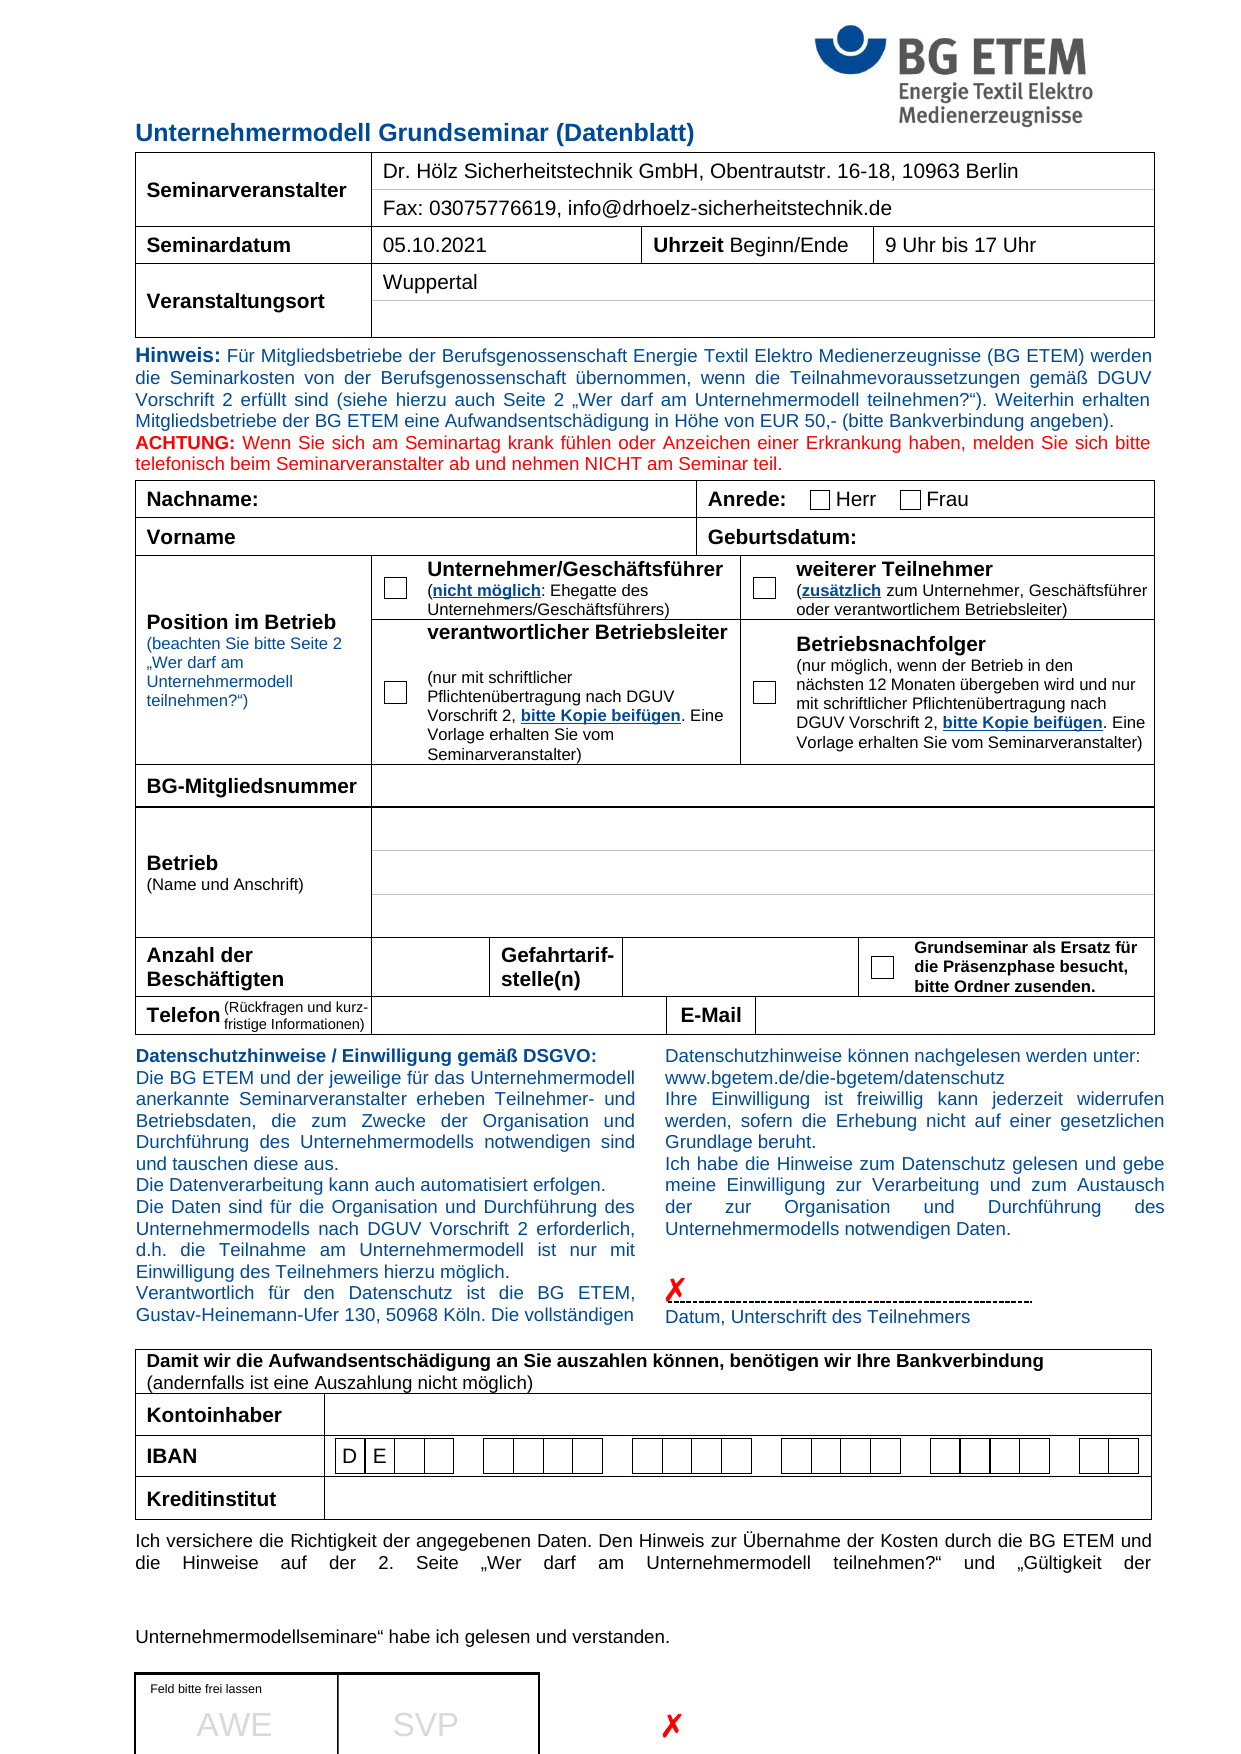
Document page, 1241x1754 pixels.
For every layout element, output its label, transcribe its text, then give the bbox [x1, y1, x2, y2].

table_header Dr. Hölz Sicherheitstechnik GmbH, Obentrautstr. 16-18, 10963 Berlin [372, 153, 1154, 189]
table_cell verantwortlicher Betriebsleiter (nur mit schriftlicher Pflichtenübertragung nach DGUV Vorschrift 2, bitte Kopie beifügen. Eine Vorlage erhalten Sie vom Seminarveranstalter) [416, 620, 740, 763]
table_cell Vorname [136, 518, 696, 555]
table_header Damit wir die Aufwandsentschädigung an Sie auszahlen können, benötigen wir Ihre Bankverbindung (andernfalls ist eine Auszahlung nicht möglich) [136, 1350, 1151, 1393]
table_cell Unternehmer/Geschäftsführer (nicht möglich: Ehegatte des Unternehmers/Geschäftsführers) [416, 556, 740, 619]
table_cell Grundseminar als Ersatz für die Präsenzphase besucht, bitte Ordner zusenden. [903, 938, 1154, 996]
picture [812, 21, 1096, 130]
table_cell [372, 765, 1154, 806]
table_cell [372, 556, 416, 619]
table_cell (Rückfragen und kurz-fristige Informationen) [224, 997, 371, 1034]
table_cell [741, 620, 785, 763]
text Ich versichere die Richtigkeit der angegebenen Daten. Den Hinweis zur Übernahme der Kosten durch die BG ETEM und die Hinweise auf der 2. Seite „Wer darf am Unternehmermodell teilnehmen?“ und „Gültigkeit der Unternehmermodellseminare“ habe ich gelesen und verstanden. [135, 1530, 1152, 1659]
table_cell [372, 301, 1154, 337]
table_cell Position im Betrieb (beachten Sie bitte Seite 2 „Wer darf am Unternehmermodell teilnehmen?“) [136, 556, 371, 763]
table_header Datenschutzhinweise / Einwilligung gemäß DSGVO: Die BG ETEM und der jeweilige für das Unternehmermodell anerkannte Seminarveranstalter erheben Teilnehmer- und Betriebsdaten, die zum Zwecke der Organisation und Durchführung des Unternehmermodells notwendigen sind und tauschen diese aus. Die Datenverarbeitung kann auch automatisiert erfolgen. Die Daten sind für die Organisation und Durchführung des Unternehmermodells nach DGUV Vorschrift 2 erforderlich, d.h. die Teilnahme am Unternehmermodell ist nur mit Einwilligung des Teilnehmers hierzu möglich. Verantwortlich für den Datenschutz ist die BG ETEM, Gustav-Heinemann-Ufer 130, 50968 Köln. Die vollständigen Datenschutzhinweise können nachgelesen werden unter: www.bgetem.de/die-bgetem/datenschutz Ihre Einwilligung ist freiwillig kann jederzeit widerrufen werden, sofern die Erhebung nicht auf einer gesetzlichen Grundlage beruht. Ich habe die Hinweise zum Datenschutz gelesen und gebe meine Einwilligung zur Verarbeitung und zum Austausch der zur Organisation und Durchführung des Unternehmermodells notwendigen Daten. Datum, Unterschrift des Teilnehmers [135, 1045, 644, 1347]
table_cell [372, 938, 489, 996]
table_cell Kreditinstitut [136, 1477, 324, 1519]
table_cell weiterer Teilnehmer (zusätzlich zum Unternehmer, Geschäftsführer oder verantwortlichem Betriebsleiter) [785, 556, 1154, 619]
table_cell [741, 556, 785, 619]
table_cell Anzahl der Beschäftigten [136, 938, 371, 996]
table_cell [372, 808, 1154, 850]
text ACHTUNG: Wenn Sie sich am Seminartag krank fühlen oder Anzeichen einer Erkrankung haben, melden Sie sich bitte telefonisch beim Seminarveranstalter ab und nehmen NICHT am Seminar teil. [135, 432, 1152, 475]
table_cell E-Mail [667, 997, 755, 1034]
table_cell [325, 1477, 1151, 1519]
table_cell [623, 938, 858, 996]
text Hinweis: Für Mitgliedsbetriebe der Berufsgenossenschaft Energie Textil Elektro Medienerzeugnisse (BG ETEM) werden die Seminarkosten von der Berufsgenossenschaft übernommen, wenn die Teilnahmevoraussetzungen gemäß DGUV Vorschrift 2 erfüllt sind (siehe hierzu auch Seite 2 „Wer darf am Unternehmermodell teilnehmen?“). Weiterhin erhalten Mitgliedsbetriebe der BG ETEM eine Aufwandsentschädigung in Höhe von EUR 50,- (bitte Bankverbindung angeben). [135, 343, 1152, 432]
table_cell BG-Mitgliedsnummer [136, 765, 371, 806]
table_cell Betriebsnachfolger (nur möglich, wenn der Betrieb in den nächsten 12 Monaten übergeben wird und nur mit schriftlicher Pflichtenübertragung nach DGUV Vorschrift 2, bitte Kopie beifügen. Eine Vorlage erhalten Sie vom Seminarveranstalter) [785, 620, 1154, 763]
table_cell [372, 620, 416, 763]
table_header Datenschutzhinweise / Einwilligung gemäß DSGVO: Die BG ETEM und der jeweilige für das Unternehmermodell anerkannte Seminarveranstalter erheben Teilnehmer- und Betriebsdaten, die zum Zwecke der Organisation und Durchführung des Unternehmermodells notwendigen sind und tauschen diese aus. Die Datenverarbeitung kann auch automatisiert erfolgen. Die Daten sind für die Organisation und Durchführung des Unternehmermodells nach DGUV Vorschrift 2 erforderlich, d.h. die Teilnahme am Unternehmermodell ist nur mit Einwilligung des Teilnehmers hierzu möglich. Verantwortlich für den Datenschutz ist die BG ETEM, Gustav-Heinemann-Ufer 130, 50968 Köln. Die vollständigen Datenschutzhinweise können nachgelesen werden unter: www.bgetem.de/die-bgetem/datenschutz Ihre Einwilligung ist freiwillig kann jederzeit widerrufen werden, sofern die Erhebung nicht auf einer gesetzlichen Grundlage beruht. Ich habe die Hinweise zum Datenschutz gelesen und gebe meine Einwilligung zur Verarbeitung und zum Austausch der zur Organisation und Durchführung des Unternehmermodells notwendigen Daten. Datum, Unterschrift des Teilnehmers [665, 1045, 1176, 1328]
table_cell Geburtsdatum: [697, 518, 1154, 555]
table_cell Betrieb (Name und Anschrift) [136, 808, 371, 937]
table_cell IBAN [136, 1436, 324, 1476]
table_cell [756, 997, 1154, 1034]
table_cell Gefahrtarif-stelle(n) [490, 938, 622, 996]
table_cell [372, 997, 666, 1034]
table_header Seminarveranstalter [136, 153, 371, 226]
table_cell 9 Uhr bis 17 Uhr [874, 227, 1154, 263]
table_cell Fax: 03075776619, info@drhoelz-sicherheitstechnik.de [372, 190, 1154, 226]
table_cell Telefon [136, 997, 224, 1034]
table_cell Uhrzeit Beginn/Ende [642, 227, 873, 263]
table_header Anrede: Herr Frau [697, 481, 1154, 517]
text Unternehmermodell Grundseminar (Datenblatt) [135, 118, 1152, 147]
table_cell Veranstaltungsort [136, 264, 371, 337]
table_cell [325, 1394, 1151, 1435]
table_cell 05.10.2021 [372, 227, 641, 263]
table_cell Kontoinhaber [136, 1394, 324, 1435]
table_cell [372, 895, 1154, 937]
table_cell [372, 851, 1154, 894]
table_cell Seminardatum [136, 227, 371, 263]
table_cell [859, 938, 903, 996]
table_cell [325, 1436, 1151, 1476]
table_header Nachname: [136, 481, 696, 517]
table_cell Wuppertal [372, 264, 1154, 300]
